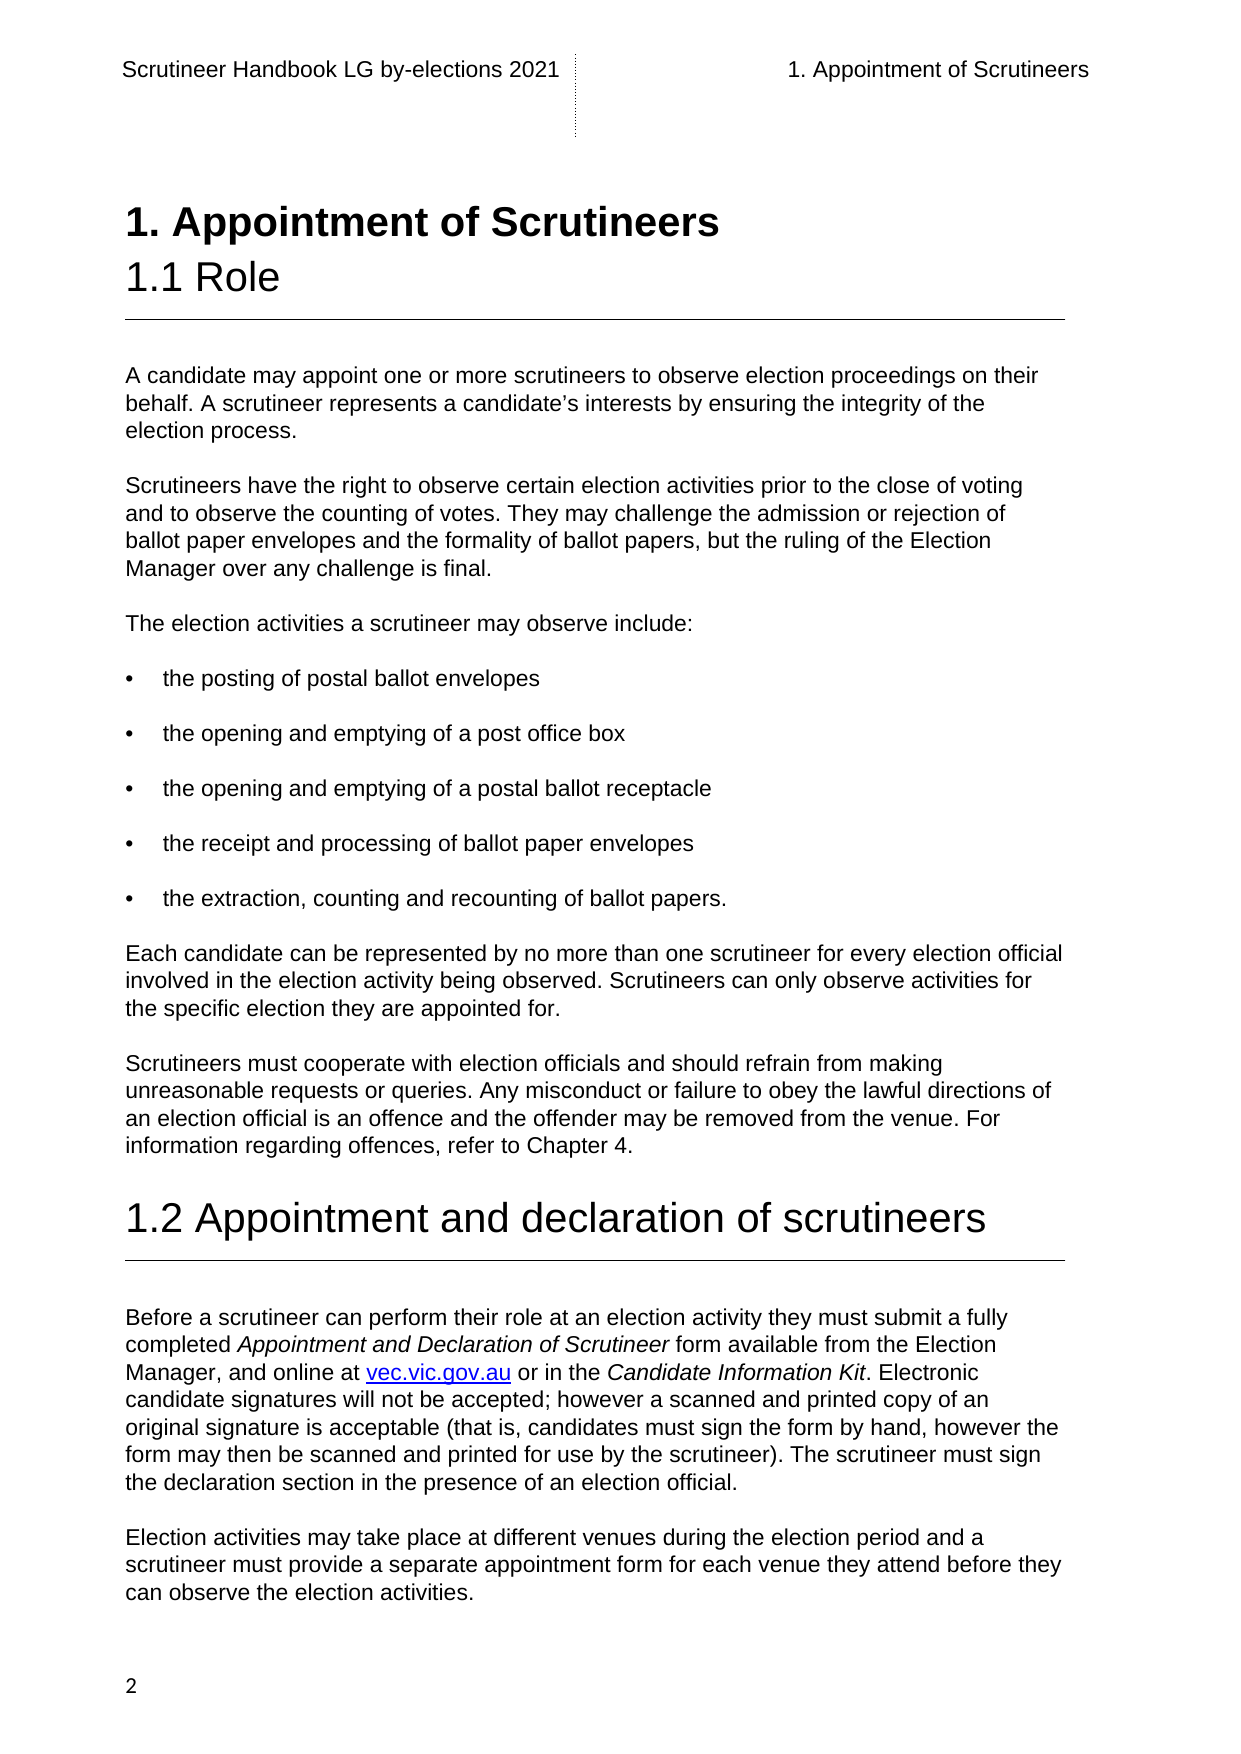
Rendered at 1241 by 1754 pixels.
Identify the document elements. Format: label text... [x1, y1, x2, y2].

text Scrutineers have the right to observe certain election activities prior to the close of voting and to observe the counting of votes. They may challenge the admission or rejection of ballot paper envelopes and the formality of ballot papers, but the ruling of the Election Manager over any challenge is final. [125, 471, 1065, 581]
text the extraction, counting and recounting of ballot papers. [125, 884, 1065, 911]
subtitle 1. Appointment of Scrutineers [125, 190, 1065, 245]
text A candidate may appoint one or more scrutineers to observe election proceedings on their behalf. A scrutineer represents a candidate’s interests by ensuring the integrity of the election process. [125, 361, 1065, 444]
text 1.2 Appointment and declaration of scrutineers [125, 1186, 1065, 1260]
text The election activities a scrutineer may observe include: [125, 609, 1065, 636]
text the opening and emptying of a post office box [125, 719, 1065, 746]
text 1.1 Role [125, 245, 1065, 319]
text Before a scrutineer can perform their role at an election activity they must submit a fully completed Appointment and Declaration of Scrutineer form available from the Election Manager, and online at vec.vic.gov.au or in the Candidate Information Kit. Electronic candidate signatures will not be accepted; however a scanned and printed copy of an original signature is acceptable (that is, candidates must sign the form by hand, however the form may then be scanned and printed for use by the scrutineer). The scrutineer must sign the declaration section in the presence of an election official. [125, 1303, 1065, 1495]
text Election activities may take place at different venues during the election period and a scrutineer must provide a separate appointment form for each venue they attend before they can observe the election activities. [125, 1523, 1065, 1605]
text the receipt and processing of ballot paper envelopes [125, 829, 1065, 856]
text Scrutineers must cooperate with election officials and should refrain from making unreasonable requests or queries. Any misconduct or failure to obey the lawful directions of an election official is an offence and the offender may be removed from the venue. For information regarding offences, refer to Chapter 4. [125, 1049, 1065, 1159]
text Each candidate can be represented by no more than one scrutineer for every election official involved in the election activity being observed. Scrutineers can only observe activities for the specific election they are appointed for. [125, 939, 1065, 1021]
text the posting of postal ballot envelopes [125, 664, 1065, 691]
text the opening and emptying of a postal ballot receptacle [125, 774, 1065, 801]
